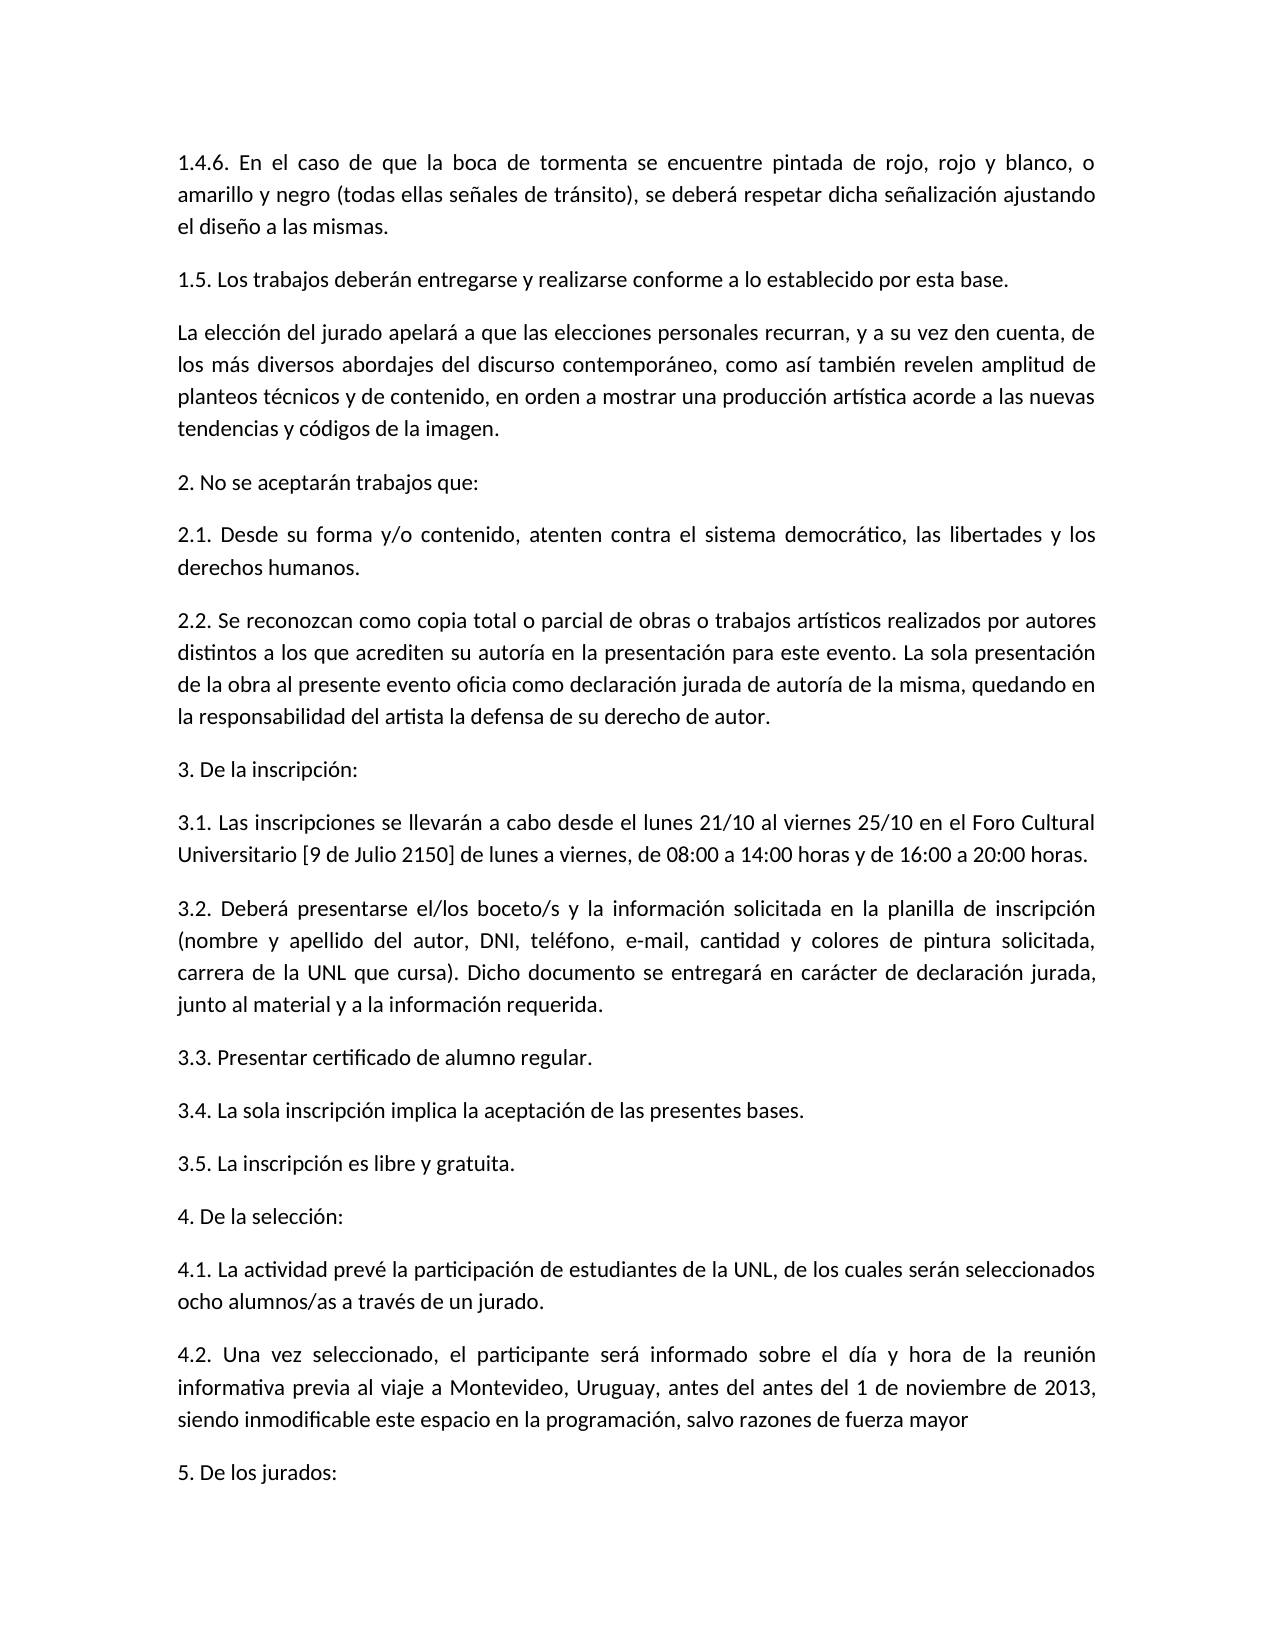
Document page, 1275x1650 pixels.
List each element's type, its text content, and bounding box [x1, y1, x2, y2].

text 4.2. Una vez seleccionado, el participante será informado sobre el día y hora de la reunión informativa previa al viaje a Montevideo, Uruguay, antes del antes del 1 de noviembre de 2013, siendo inmodificable este espacio en la programación, salvo razones de fuerza mayor [177, 1341, 1098, 1433]
text 3.5. La inscripción es libre y gratuita. [177, 1149, 1098, 1177]
text 3. De la inscripción: [177, 755, 1098, 783]
text 5. De los jurados: [177, 1458, 1098, 1486]
text 4. De la selección: [177, 1202, 1098, 1230]
text 3.2. Deberá presentarse el/los boceto/s y la información solicitada en la planilla de inscripción (nombre y apellido del autor, DNI, teléfono, e-mail, cantidad y colores de pintura solicitada, carrera de la UNL que cursa). Dicho documento se entregará en carácter de declaración jurada, junto al material y a la información requerida. [177, 894, 1098, 1018]
text 2. No se aceptarán trabajos que: [177, 468, 1098, 496]
text 2.1. Desde su forma y/o contenido, atenten contra el sistema democrático, las libertades y los derechos humanos. [177, 521, 1098, 581]
text 3.4. La sola inscripción implica la aceptación de las presentes bases. [177, 1096, 1098, 1124]
text 4.1. La actividad prevé la participación de estudiantes de la UNL, de los cuales serán seleccionados ocho alumnos/as a través de un jurado. [177, 1255, 1098, 1316]
text La elección del jurado apelará a que las elecciones personales recurran, y a su vez den cuenta, de los más diversos abordajes del discurso contemporáneo, como así también revelen amplitud de planteos técnicos y de contenido, en orden a mostrar una producción artística acorde a las nuevas tendencias y códigos de la imagen. [177, 318, 1098, 443]
text 3.1. Las inscripciones se llevarán a cabo desde el lunes 21/10 al viernes 25/10 en el Foro Cultural Universitario [9 de Julio 2150] de lunes a viernes, de 08:00 a 14:00 horas y de 16:00 a 20:00 horas. [177, 808, 1098, 869]
text 3.3. Presentar certificado de alumno regular. [177, 1043, 1098, 1071]
text 1.4.6. En el caso de que la boca de tormenta se encuentre pintada de rojo, rojo y blanco, o amarillo y negro (todas ellas señales de tránsito), se deberá respetar dicha señalización ajustando el diseño a las mismas. [177, 148, 1098, 240]
text 2.2. Se reconozcan como copia total o parcial de obras o trabajos artísticos realizados por autores distintos a los que acrediten su autoría en la presentación para este evento. La sola presentación de la obra al presente evento oficia como declaración jurada de autoría de la misma, quedando en la responsabilidad del artista la defensa de su derecho de autor. [177, 606, 1098, 730]
text 1.5. Los trabajos deberán entregarse y realizarse conforme a lo establecido por esta base. [177, 265, 1098, 293]
